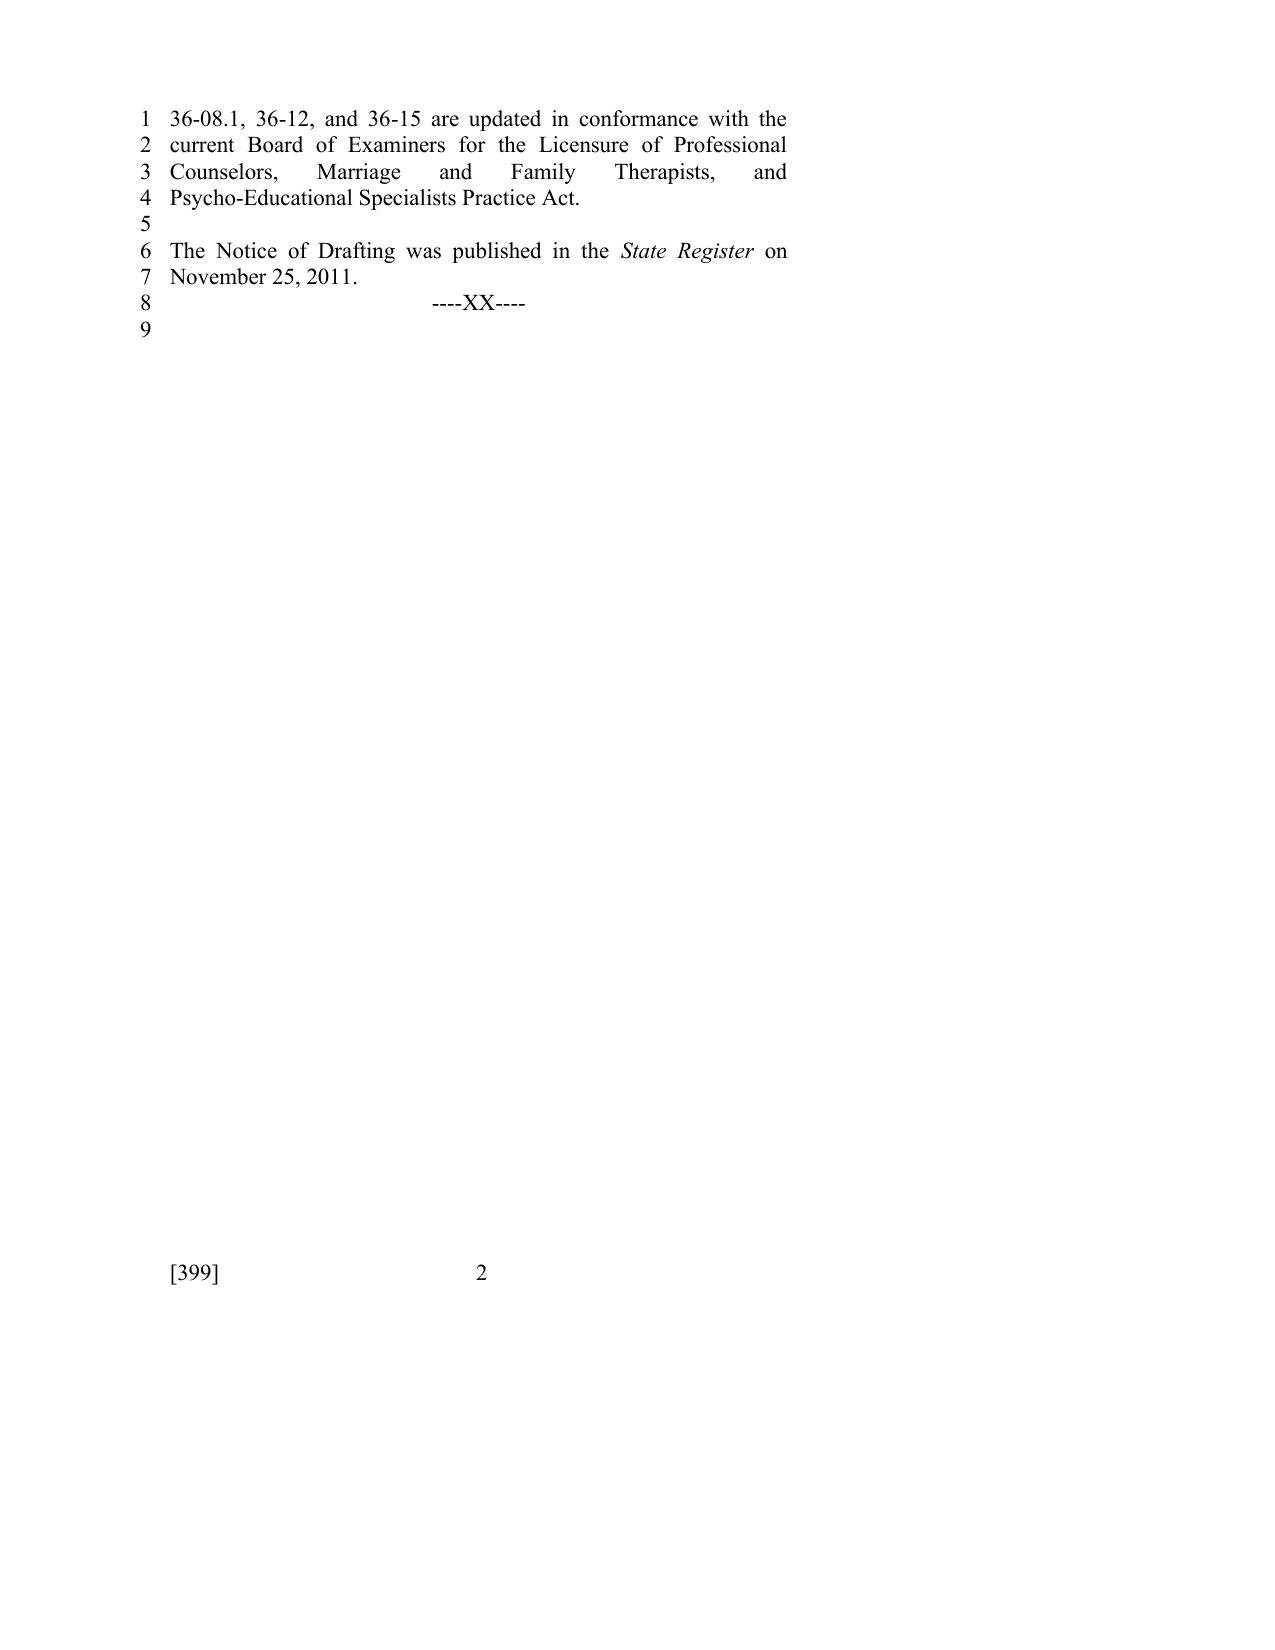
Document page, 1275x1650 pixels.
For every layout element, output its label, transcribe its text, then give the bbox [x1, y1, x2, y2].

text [169, 105, 787, 210]
text The Notice of Drafting was published in the State Register on November 25, 2011. [169, 237, 787, 289]
text ----XX---- [169, 289, 787, 316]
